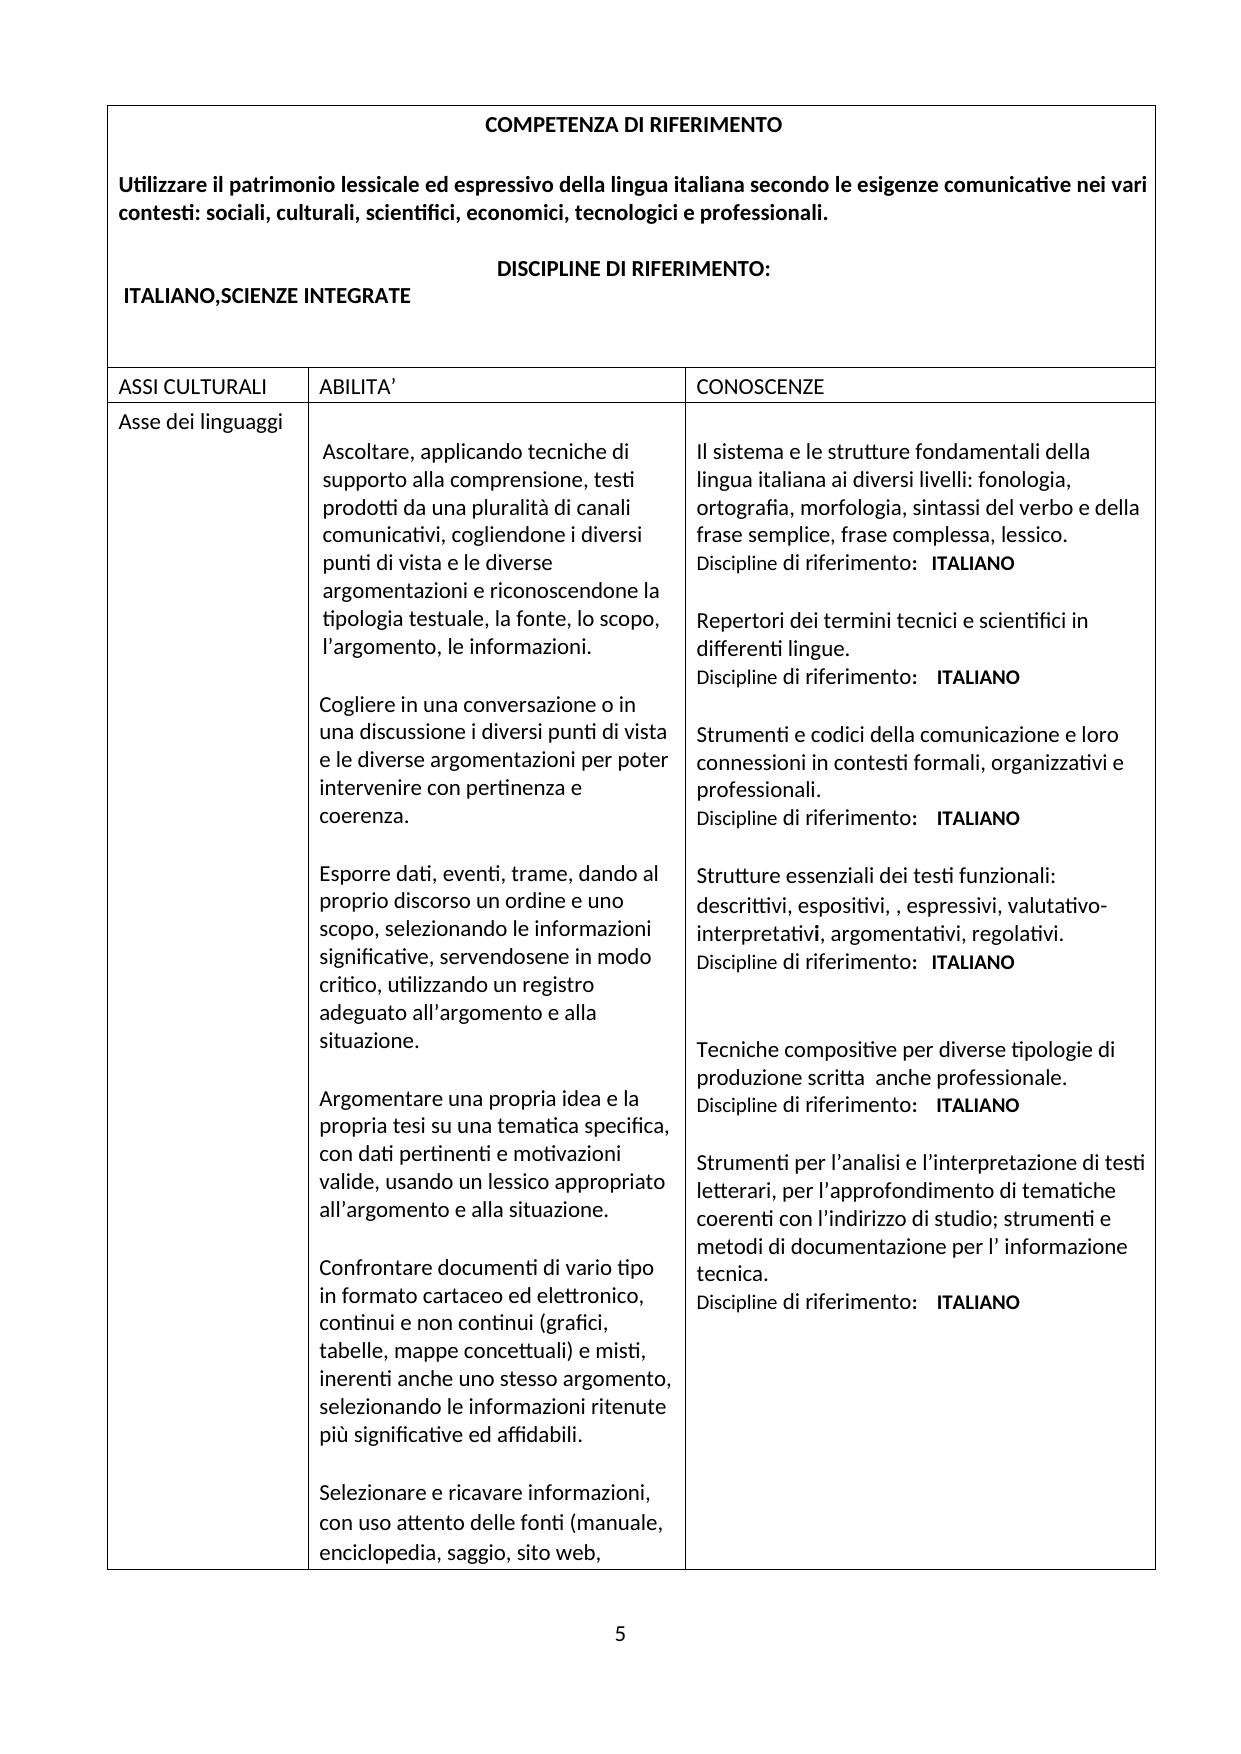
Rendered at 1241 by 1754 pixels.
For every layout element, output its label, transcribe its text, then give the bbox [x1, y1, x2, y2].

table_cell ABILITA’ [309, 368, 685, 402]
table_cell Il sistema e le strutture fondamentali della lingua italiana ai diversi livelli: fonologia, ortografia, morfologia, sintassi del verbo e della frase semplice, frase complessa, lessico. Discipline di riferimento: ITALIANO Repertori dei termini tecnici e scientifici in differenti lingue. Discipline di riferimento: ITALIANO Strumenti e codici della comunicazione e loro connessioni in contesti formali, organizzativi e professionali. Discipline di riferimento: ITALIANO Strutture essenziali dei testi funzionali: descrittivi, espositivi, , espressivi, valutativo- interpretativi, argomentativi, regolativi. Discipline di riferimento: ITALIANO Tecniche compositive per diverse tipologie di produzione scritta anche professionale. Discipline di riferimento: ITALIANO Strumenti per l’analisi e l’interpretazione di testi letterari, per l’approfondimento di tematiche coerenti con l’indirizzo di studio; strumenti e metodi di documentazione per l’ informazione tecnica. Discipline di riferimento: ITALIANO [686, 403, 1155, 1568]
table_cell CONOSCENZE [686, 368, 1155, 402]
table_cell ASSI CULTURALI [108, 368, 308, 402]
table_header COMPETENZA DI RIFERIMENTO Utilizzare il patrimonio lessicale ed espressivo della lingua italiana secondo le esigenze comunicative nei vari contesti: sociali, culturali, scientifici, economici, tecnologici e professionali. DISCIPLINE DI RIFERIMENTO: ITALIANO,SCIENZE INTEGRATE [108, 106, 1155, 367]
table_cell Ascoltare, applicando tecniche di supporto alla comprensione, testi prodotti da una pluralità di canali comunicativi, cogliendone i diversi punti di vista e le diverse argomentazioni e riconoscendone la tipologia testuale, la fonte, lo scopo, l’argomento, le informazioni. Cogliere in una conversazione o in una discussione i diversi punti di vista e le diverse argomentazioni per poter intervenire con pertinenza e coerenza. Esporre dati, eventi, trame, dando al proprio discorso un ordine e uno scopo, selezionando le informazioni significative, servendosene in modo critico, utilizzando un registro adeguato all’argomento e alla situazione. Argomentare una propria idea e la propria tesi su una tematica specifica, con dati pertinenti e motivazioni valide, usando un lessico appropriato all’argomento e alla situazione. Confrontare documenti di vario tipo in formato cartaceo ed elettronico, continui e non continui (grafici, tabelle, mappe concettuali) e misti, inerenti anche uno stesso argomento, selezionando le informazioni ritenute più significative ed affidabili. Selezionare e ricavare informazioni, con uso attento delle fonti (manuale, enciclopedia, saggio, sito web, [309, 403, 685, 1568]
table_cell Asse dei linguaggi [108, 403, 308, 1568]
